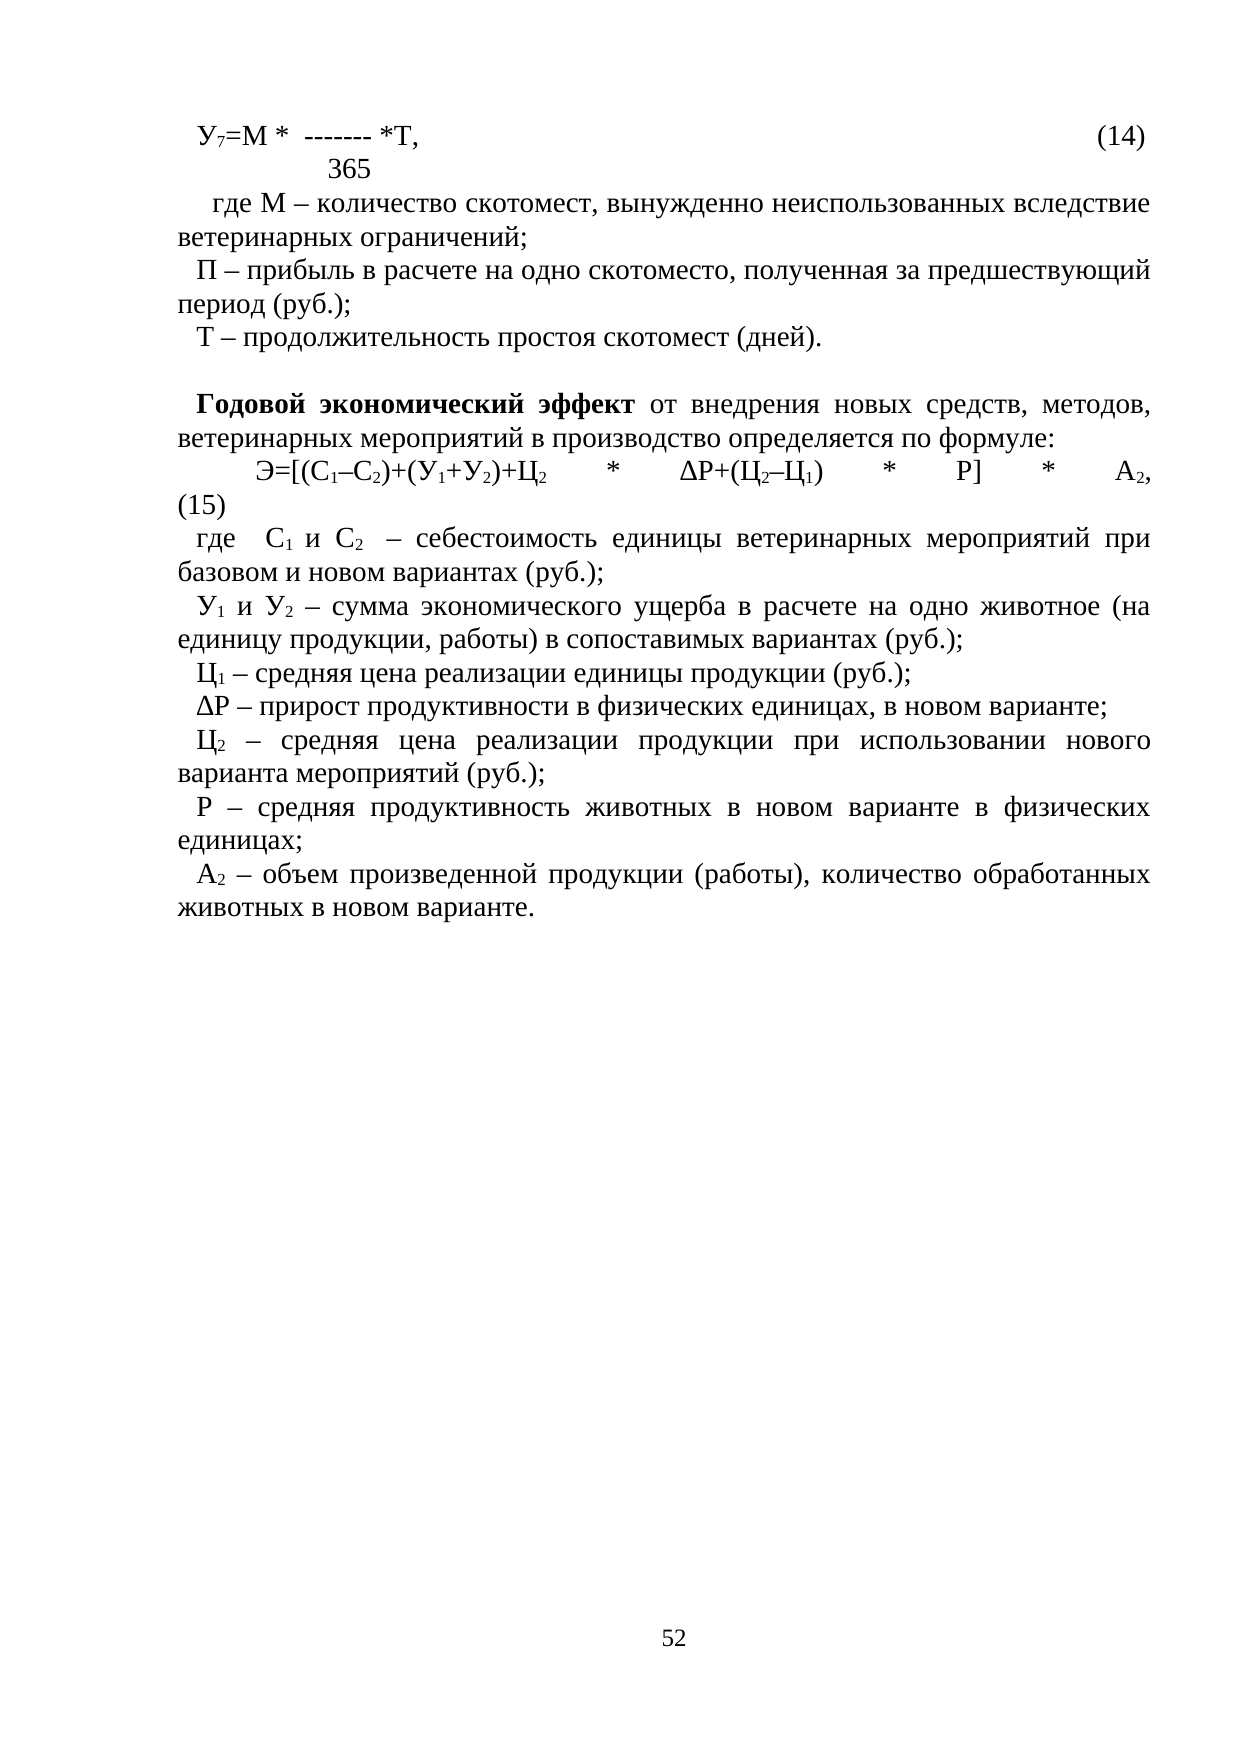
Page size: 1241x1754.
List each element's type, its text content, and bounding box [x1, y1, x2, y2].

text У1 и У2 – сумма экономического ущерба в расчете на одно животное (на единицу продукции, работы) в сопоставимых вариантах (руб.); [177, 588, 1152, 655]
text Ц1 – средняя цена реализации единицы продукции (руб.); [177, 655, 1152, 688]
text Э=[(С1–С2)+(У1+У2)+Ц2 * ∆Р+(Ц2–Ц1) * Р] * А2, (15) [177, 453, 1152, 521]
text Ц2 – средняя цена реализации продукции при использовании нового варианта мероприятий (руб.); [177, 722, 1152, 789]
text Годовой экономический эффект от внедрения новых средств, методов, ветеринарных мероприятий в производство определяется по формуле: [177, 386, 1152, 453]
text П – прибыль в расчете на одно скотоместо, полученная за предшествующий период (руб.); [177, 252, 1152, 319]
text ∆Р – прирост продуктивности в физических единицах, в новом варианте; [177, 688, 1152, 722]
text где С1 и С2 – себестоимость единицы ветеринарных мероприятий при базовом и новом вариантах (руб.); [177, 521, 1152, 588]
text А2 – объем произведенной продукции (работы), количество обработанных животных в новом варианте. [177, 856, 1152, 923]
text Р – средняя продуктивность животных в новом варианте в физических единицах; [177, 789, 1152, 856]
text где М – количество скотомест, вынужденно неиспользованных вследствие ветеринарных ограничений; [177, 185, 1152, 252]
text 365 [177, 152, 1152, 185]
text У7=М * ------- *Т, (14) [177, 118, 1152, 152]
text Т – продолжительность простоя скотомест (дней). [177, 319, 1152, 353]
